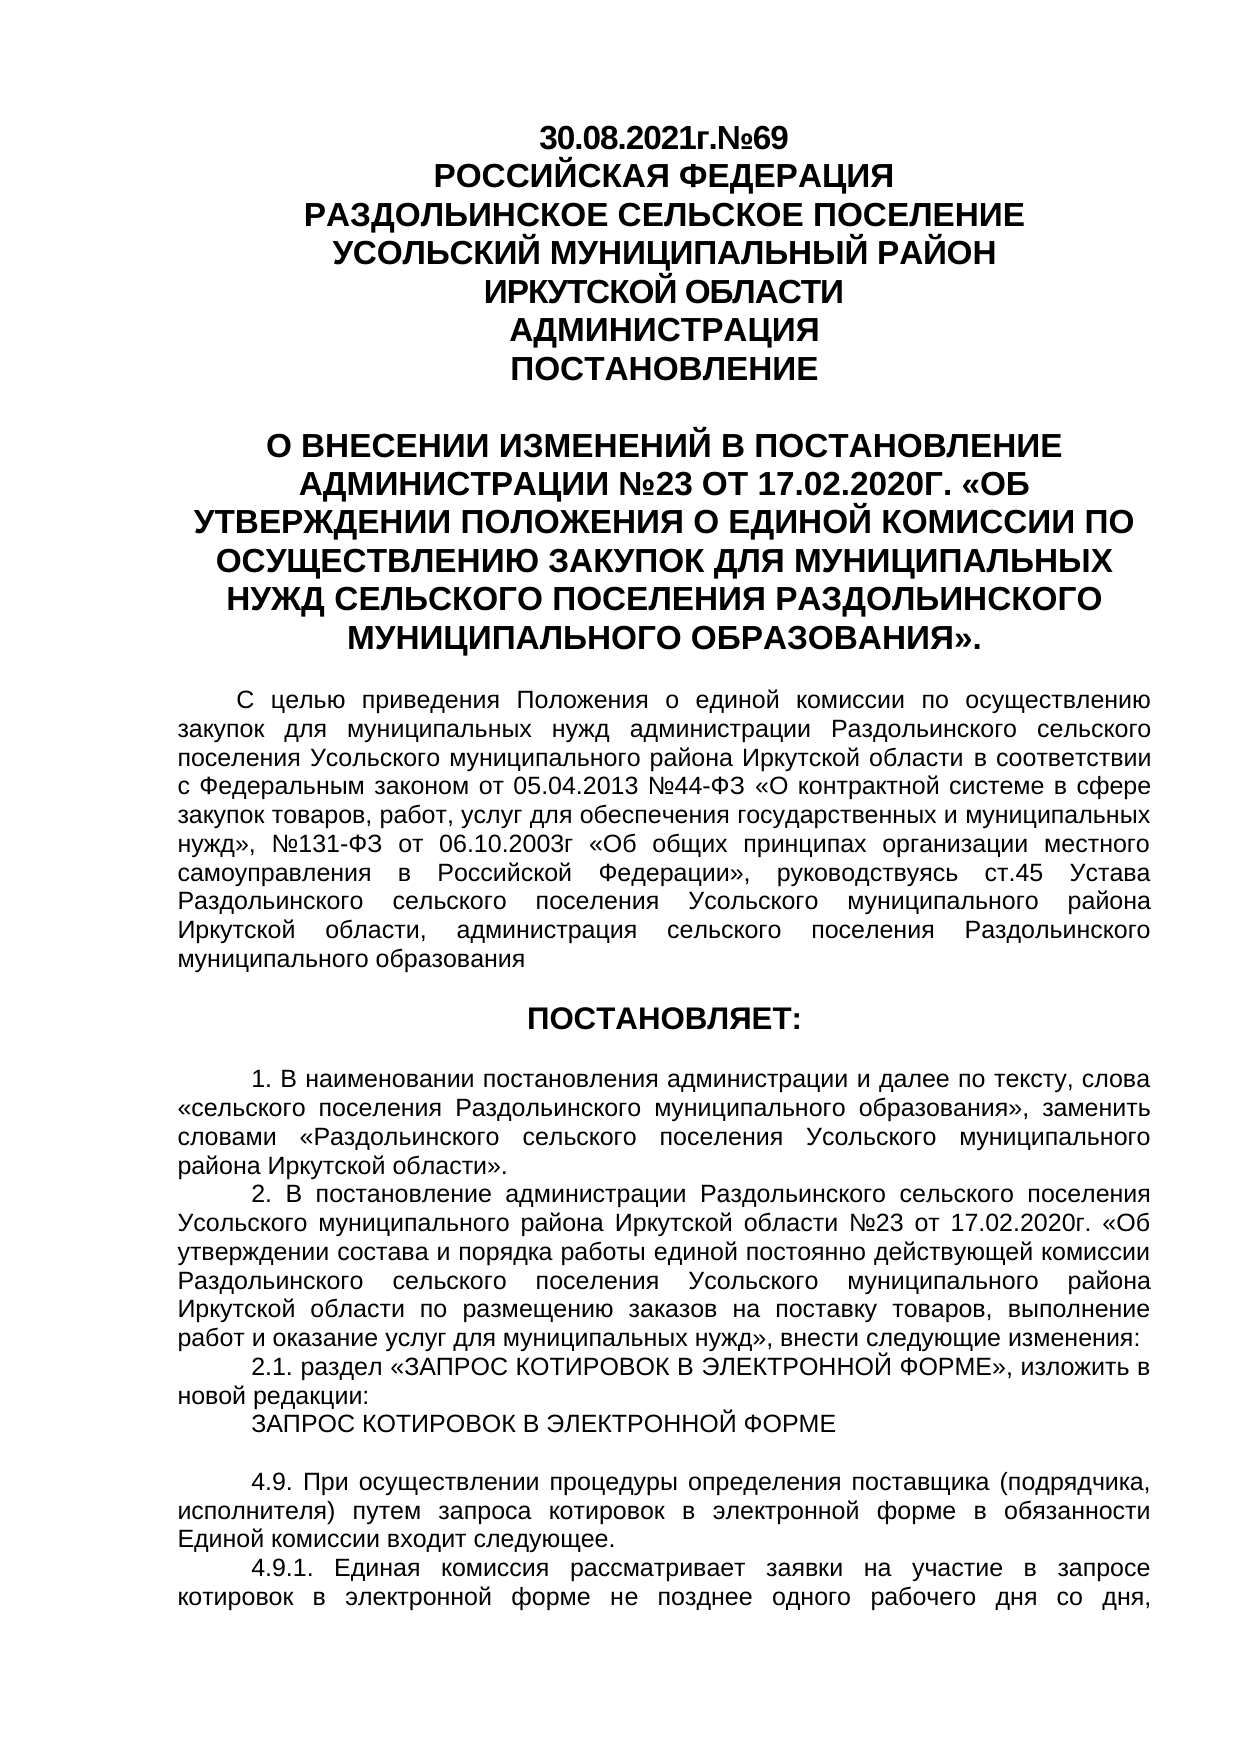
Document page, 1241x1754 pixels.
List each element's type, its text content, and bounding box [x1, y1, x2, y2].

text 2. В постановление администрации Раздольинского сельского поселения Усольского муниципального района Иркутской области №23 от 17.02.2020г. «Об утверждении состава и порядка работы единой постоянно действующей комиссии Раздольинского сельского поселения Усольского муниципального района Иркутской области по размещению заказов на поставку товаров, выполнение работ и оказание услуг для муниципальных нужд», внести следующие изменения: [177, 1179, 1152, 1352]
text 4.9. При осуществлении процедуры определения поставщика (подрядчика, исполнителя) путем запроса котировок в электронной форме в обязанности Единой комиссии входит следующее. [177, 1467, 1152, 1553]
text 30.08.2021г.№69 [177, 118, 1152, 157]
text ЗАПРОС КОТИРОВОК В ЭЛЕКТРОННОЙ ФОРМЕ [177, 1409, 1152, 1438]
text РАЗДОЛЬИНСКОЕ СЕЛЬСКОЕ ПОСЕЛЕНИЕ [177, 195, 1152, 233]
text ИРКУТСКОЙ ОБЛАСТИ [177, 272, 1152, 310]
text 2.1. раздел «ЗАПРОС КОТИРОВОК В ЭЛЕКТРОННОЙ ФОРМЕ», изложить в новой редакции: [177, 1352, 1152, 1409]
text О ВНЕСЕНИИ ИЗМЕНЕНИЙ В ПОСТАНОВЛЕНИЕ АДМИНИСТРАЦИИ №23 ОТ 17.02.2020Г. «ОБ УТВЕРЖДЕНИИ ПОЛОЖЕНИЯ О ЕДИНОЙ КОМИССИИ ПО ОСУЩЕСТВЛЕНИЮ ЗАКУПОК ДЛЯ МУНИЦИПАЛЬНЫХ НУЖД СЕЛЬСКОГО ПОСЕЛЕНИЯ РАЗДОЛЬИНСКОГО МУНИЦИПАЛЬНОГО ОБРАЗОВАНИЯ». [177, 426, 1152, 656]
text АДМИНИСТРАЦИЯ [177, 310, 1152, 349]
text ПОСТАНОВЛЯЕТ: [177, 1000, 1152, 1036]
text 1. В наименовании постановления администрации и далее по тексту, слова «сельского поселения Раздольинского муниципального образования», заменить словами «Раздольинского сельского поселения Усольского муниципального района Иркутской области». [177, 1064, 1152, 1179]
text С целью приведения Положения о единой комиссии по осуществлению закупок для муниципальных нужд администрации Раздольинского сельского поселения Усольского муниципального района Иркутской области в соответствии с Федеральным законом от 05.04.2013 №44-ФЗ «О контрактной системе в сфере закупок товаров, работ, услуг для обеспечения государственных и муниципальных нужд», №131-ФЗ от 06.10.2003г «Об общих принципах организации местного самоуправления в Российской Федерации», руководствуясь ст.45 Устава Раздольинского сельского поселения Усольского муниципального района Иркутской области, администрация сельского поселения Раздольинского муниципального образования [177, 685, 1152, 972]
text УСОЛЬСКИЙ МУНИЦИПАЛЬНЫЙ РАЙОН [177, 233, 1152, 272]
text РОССИЙСКАЯ ФЕДЕРАЦИЯ [177, 157, 1152, 195]
text ПОСТАНОВЛЕНИЕ [177, 349, 1152, 387]
